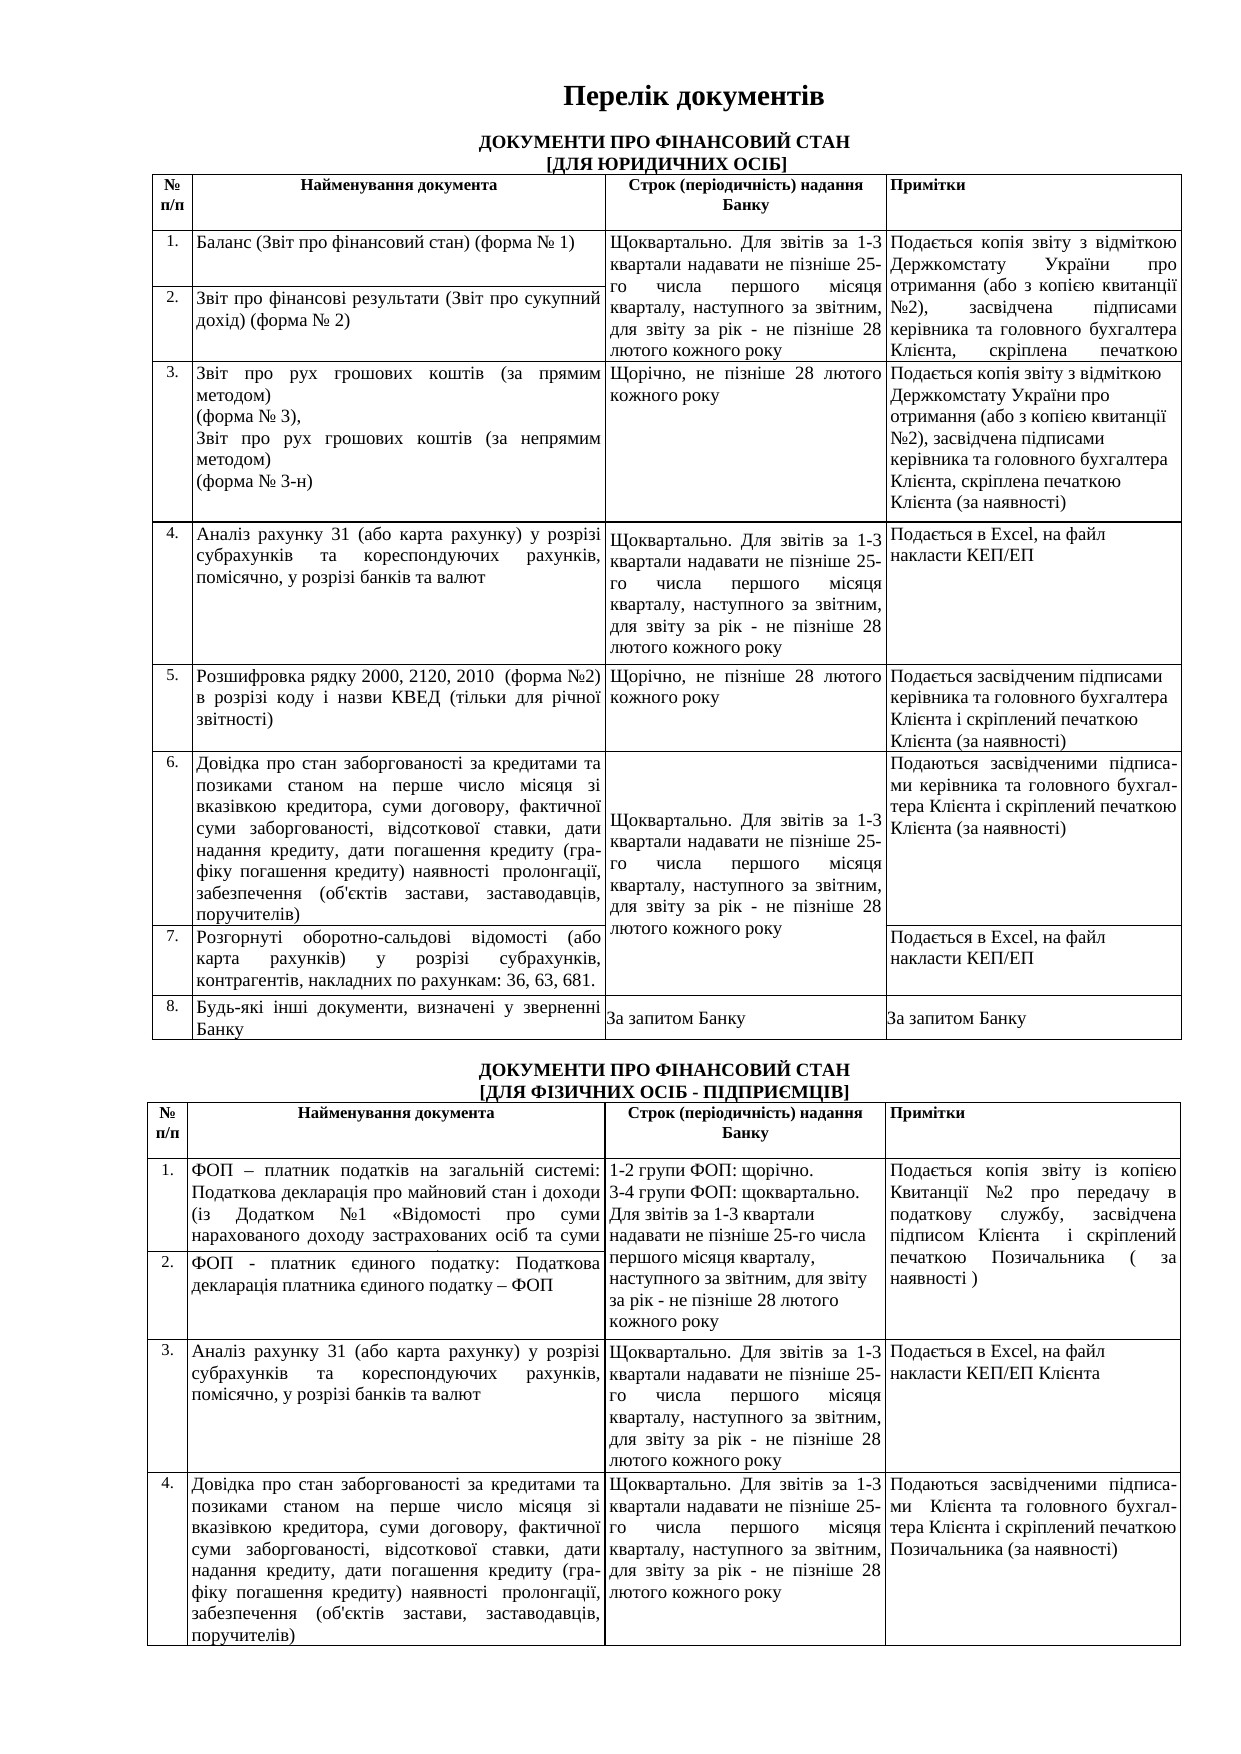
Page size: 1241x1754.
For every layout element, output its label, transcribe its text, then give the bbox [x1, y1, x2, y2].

table_header Примітки [887, 175, 1181, 230]
table_cell 3. [153, 362, 192, 521]
table_cell За запитом Банку [606, 996, 886, 1039]
table_cell Подається копія звіту із копією Квитанції №2 про передачу в податкову службу, засвідчена підписом Клієнта і скріплений печаткою Позичальника ( за наявності ) [886, 1159, 1180, 1339]
table_cell Звіт про фінансові результати (Звіт про сукупний дохід) (форма № 2) [193, 287, 605, 361]
table_cell 4. [148, 1473, 187, 1645]
table_cell 2. [148, 1252, 187, 1339]
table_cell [606, 1473, 885, 1645]
table_header Строк (періодичність) надання Банку [606, 1103, 885, 1158]
table_cell Будь-які інші документи, визначені у зверненні Банку [193, 996, 605, 1039]
table_header Примітки [886, 1103, 1180, 1158]
table_cell Подається в Excel, на файл накласти КЕП/ЕП [887, 523, 1181, 664]
table_cell Аналіз рахунку 31 (або карта рахунку) у розрізі субрахунків та кореспондуючих рахунків, помісячно, у розрізі банків та валют [193, 523, 605, 664]
table_cell Подається копія звіту з відміткою Держкомстату України про отримання (або з копією квитанції №2), засвідчена підписами керівника та головного бухгалтера Клієнта, скріплена печаткою Клієнта (за наявності) [887, 362, 1181, 521]
table_cell Подаються засвідченими підписами Клієнта та головного бухгалтера Клієнта і скріплений печаткою Позичальника (за наявності) [886, 1473, 1180, 1645]
table_cell Подається в Excel, на файл накласти КЕП/ЕП Клієнта [886, 1340, 1180, 1472]
table_header Найменування документа [193, 175, 605, 230]
table_cell Подаються засвідченими підписами керівника та головного бухгалтера Клієнта і скріплений печаткою Клієнта (за наявності) [887, 752, 1181, 925]
table_cell 7. [153, 926, 192, 995]
table_cell Щорічно, не пізніше 28 лютого кожного року [606, 665, 886, 751]
table_cell Аналіз рахунку 31 (або карта рахунку) у розрізі субрахунків та кореспондуючих рахунків, помісячно, у розрізі банків та валют [188, 1340, 604, 1472]
text [ДЛЯ ЮРИДИЧНИХ ОСІБ] [148, 152, 1181, 174]
table_header Найменування документа [188, 1103, 604, 1158]
table_cell Подається засвідченим підписами керівника та головного бухгалтера Клієнта і скріплений печаткою Клієнта (за наявності) [887, 665, 1181, 751]
table_cell Розгорнуті оборотно-сальдові відомості (або карта рахунків) у розрізі субрахунків, контрагентів, накладних по рахункам: 36, 63, 681. [193, 926, 605, 995]
table_cell Довідка про стан заборгованості за кредитами та позиками станом на перше число місяця зі вказівкою кредитора, суми договору, фактичної суми заборгованості, відсоткової ставки, дати надання кредиту, дати погашення кредиту (графіку погашення кредиту) наявності пролонгації, забезпечення (об'єктів застави, заставодавців, поручителів) [193, 752, 605, 925]
table_cell 5. [153, 665, 192, 751]
table_cell 3. [148, 1340, 187, 1472]
table_cell 4. [153, 523, 192, 664]
table_cell ФОП – платник податків на загальній системі: Податкова декларація про майновий стан і доходи (із Додатком №1 «Відомості про суми нарахованого доходу застрахованих осіб та суми нарахованого єдиного внеску»). [188, 1159, 604, 1251]
table_cell 1. [148, 1159, 187, 1251]
table_cell Щорічно, не пізніше 28 лютого кожного року [606, 362, 886, 521]
table_cell 2. [153, 287, 192, 361]
table_cell 1-2 групи ФОП: щорічно. 3-4 групи ФОП: щоквартально. Для звітів за 1-3 квартали надавати не пізніше 25-го числа першого місяця кварталу, наступного за звітним, для звіту за рік - не пізніше 28 лютого кожного року [606, 1159, 885, 1339]
table_cell Подається в Excel, на файл накласти КЕП/ЕП [887, 926, 1181, 995]
table_header № п/п [153, 175, 192, 230]
table_cell Подається копія звіту з відміткою Держкомстату України про отримання (або з копією квитанції №2), засвідчена підписами керівника та головного бухгалтера Клієнта, скріплена печаткою Клієнта (за наявністю). [887, 231, 1181, 361]
table_cell 8. [153, 996, 192, 1039]
text ДОКУМЕНТИ ПРО ФІНАНСОВИЙ СТАН [148, 131, 1181, 152]
table_header № п/п [148, 1103, 187, 1158]
text Перелік документів [148, 78, 1181, 112]
table_cell Розшифровка рядку 2000, 2120, 2010 (форма №2) в розрізі коду і назви КВЕД (тільки для річної звітності) [193, 665, 605, 751]
table_cell Звіт про рух грошових коштів (за прямим методом) (форма № 3), Звіт про рух грошових коштів (за непрямим методом) (форма № 3-н) [193, 362, 605, 521]
table_cell 1. [153, 231, 192, 286]
table_cell Баланс (Звіт про фінансовий стан) (форма № 1) [193, 231, 605, 286]
table_cell 6. [153, 752, 192, 925]
text [ДЛЯ ФІЗИЧНИХ ОСІБ - ПІДПРИЄМЦІВ] [148, 1081, 1181, 1102]
table_header Строк (періодичність) надання Банку [606, 175, 886, 230]
text ДОКУМЕНТИ ПРО ФІНАНСОВИЙ СТАН [148, 1059, 1181, 1081]
table_cell За запитом Банку [887, 996, 1181, 1039]
table_cell ФОП - платник єдиного податку: Податкова декларація платника єдиного податку – ФОП [188, 1252, 604, 1339]
table_cell Довідка про стан заборгованості за кредитами та позиками станом на перше число місяця зі вказівкою кредитора, суми договору, фактичної суми заборгованості, відсоткової ставки, дати надання кредиту, дати погашення кредиту (графіку погашення кредиту) наявності пролонгації, забезпечення (об'єктів застави, заставодавців, поручителів) [188, 1473, 604, 1645]
